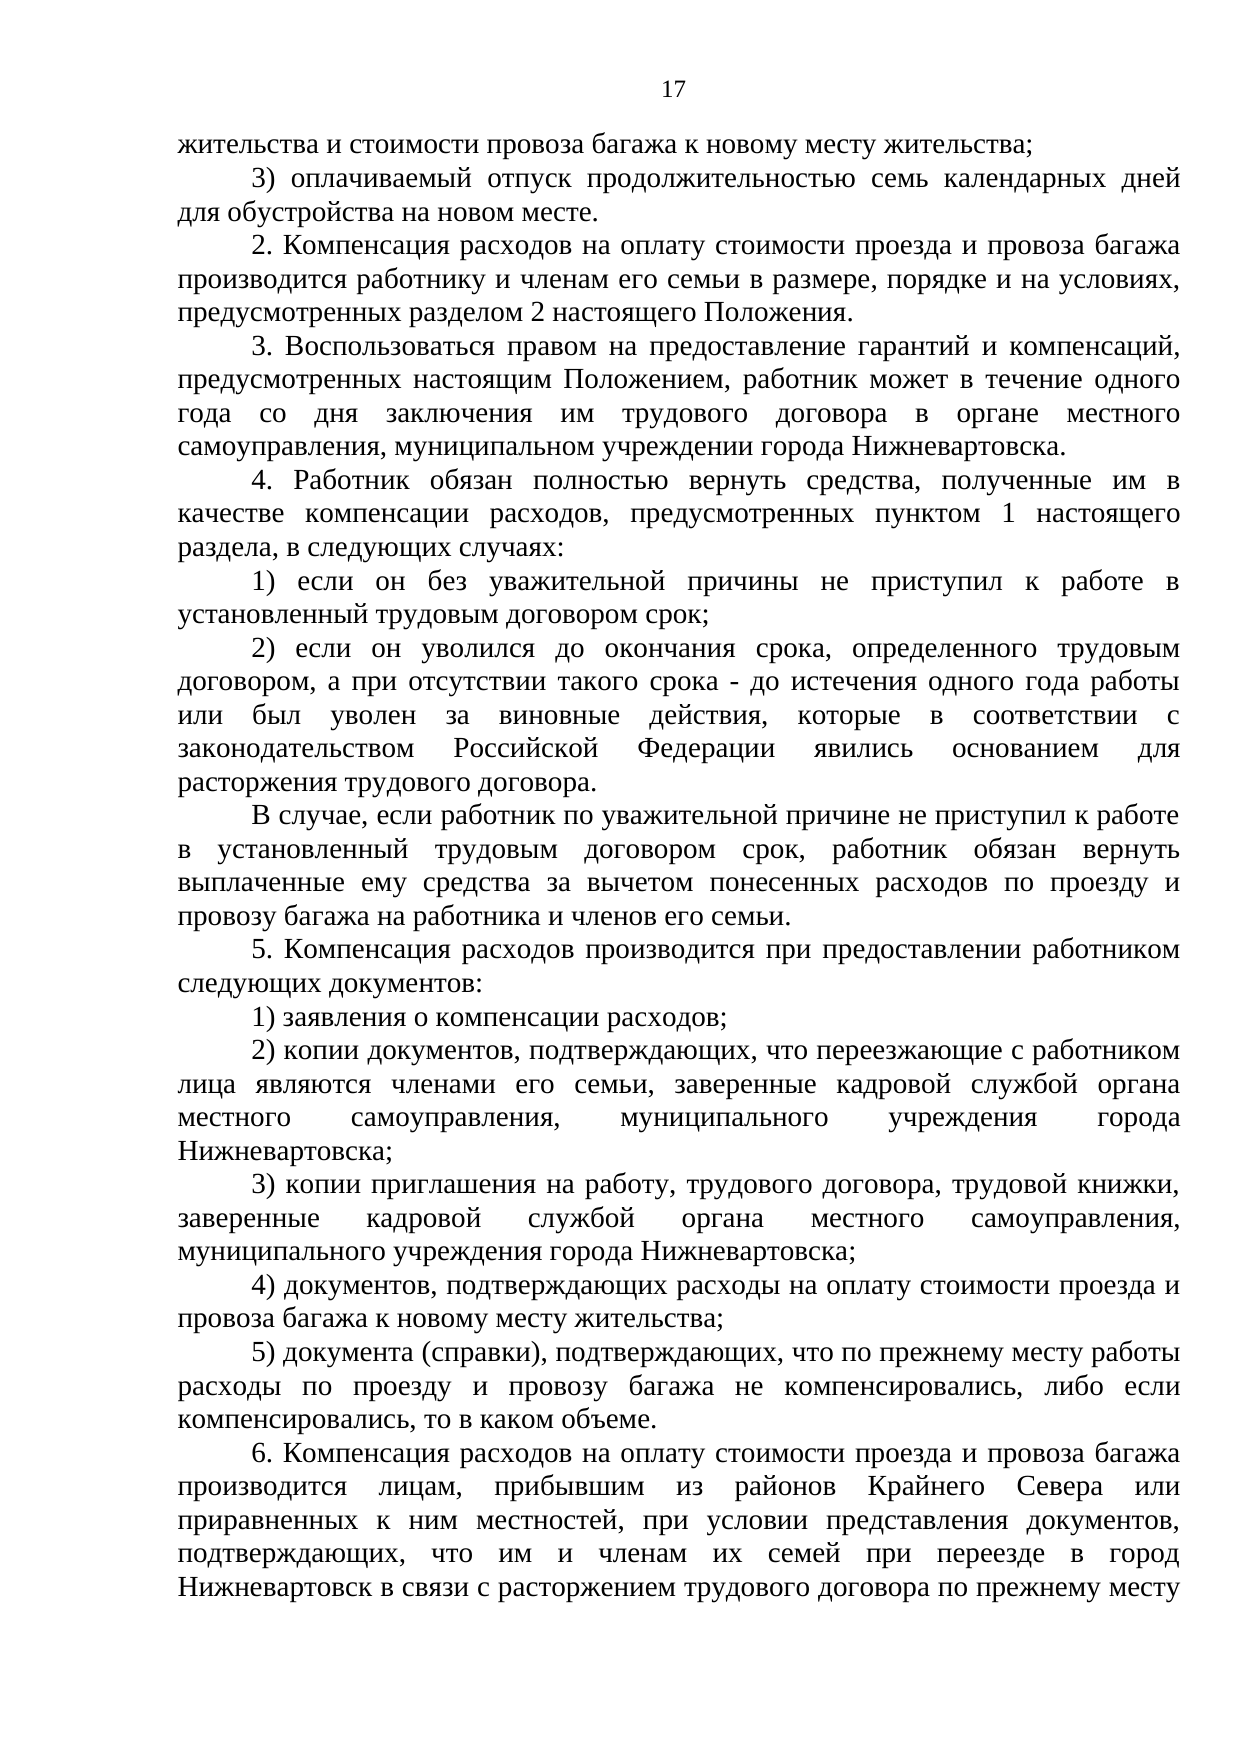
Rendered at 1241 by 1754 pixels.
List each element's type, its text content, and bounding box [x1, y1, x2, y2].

text 4. Работник обязан полностью вернуть средства, полученные им в качестве компенсации расходов, предусмотренных пунктом 1 настоящего раздела, в следующих случаях: [177, 462, 1181, 563]
text 4) документов, подтверждающих расходы на оплату стоимости проезда и провоза багажа к новому месту жительства; [177, 1267, 1181, 1334]
text 5. Компенсация расходов производится при предоставлении работником следующих документов: [177, 932, 1181, 999]
text 3. Воспользоваться правом на предоставление гарантий и компенсаций, предусмотренных настоящим Положением, работник может в течение одного года со дня заключения им трудового договора в органе местного самоуправления, муниципальном учреждении города Нижневартовска. [177, 328, 1181, 462]
text 1) заявления о компенсации расходов; [177, 999, 1181, 1032]
text В случае, если работник по уважительной причине не приступил к работе в установленный трудовым договором срок, работник обязан вернуть выплаченные ему средства за вычетом понесенных расходов по проезду и провозу багажа на работника и членов его семьи. [177, 797, 1181, 932]
text 2) копии документов, подтверждающих, что переезжающие с работником лица являются членами его семьи, заверенные кадровой службой органа местного самоуправления, муниципального учреждения города Нижневартовска; [177, 1032, 1181, 1166]
text 5) документа (справки), подтверждающих, что по прежнему месту работы расходы по проезду и провозу багажа не компенсировались, либо если компенсировались, то в каком объеме. [177, 1334, 1181, 1435]
text 3) копии приглашения на работу, трудового договора, трудовой книжки, заверенные кадровой службой органа местного самоуправления, муниципального учреждения города Нижневартовска; [177, 1166, 1181, 1267]
text 2) если он уволился до окончания срока, определенного трудовым договором, а при отсутствии такого срока - до истечения одного года работы или был уволен за виновные действия, которые в соответствии с законодательством Российской Федерации явились основанием для расторжения трудового договора. [177, 630, 1181, 797]
text 1) если он без уважительной причины не приступил к работе в установленный трудовым договором срок; [177, 563, 1181, 630]
text 3) оплачиваемый отпуск продолжительностью семь календарных дней для обустройства на новом месте. [177, 160, 1181, 227]
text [177, 127, 1181, 160]
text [177, 1435, 1181, 1602]
text 2. Компенсация расходов на оплату стоимости проезда и провоза багажа производится работнику и членам его семьи в размере, порядке и на условиях, предусмотренных разделом 2 настоящего Положения. [177, 227, 1181, 328]
